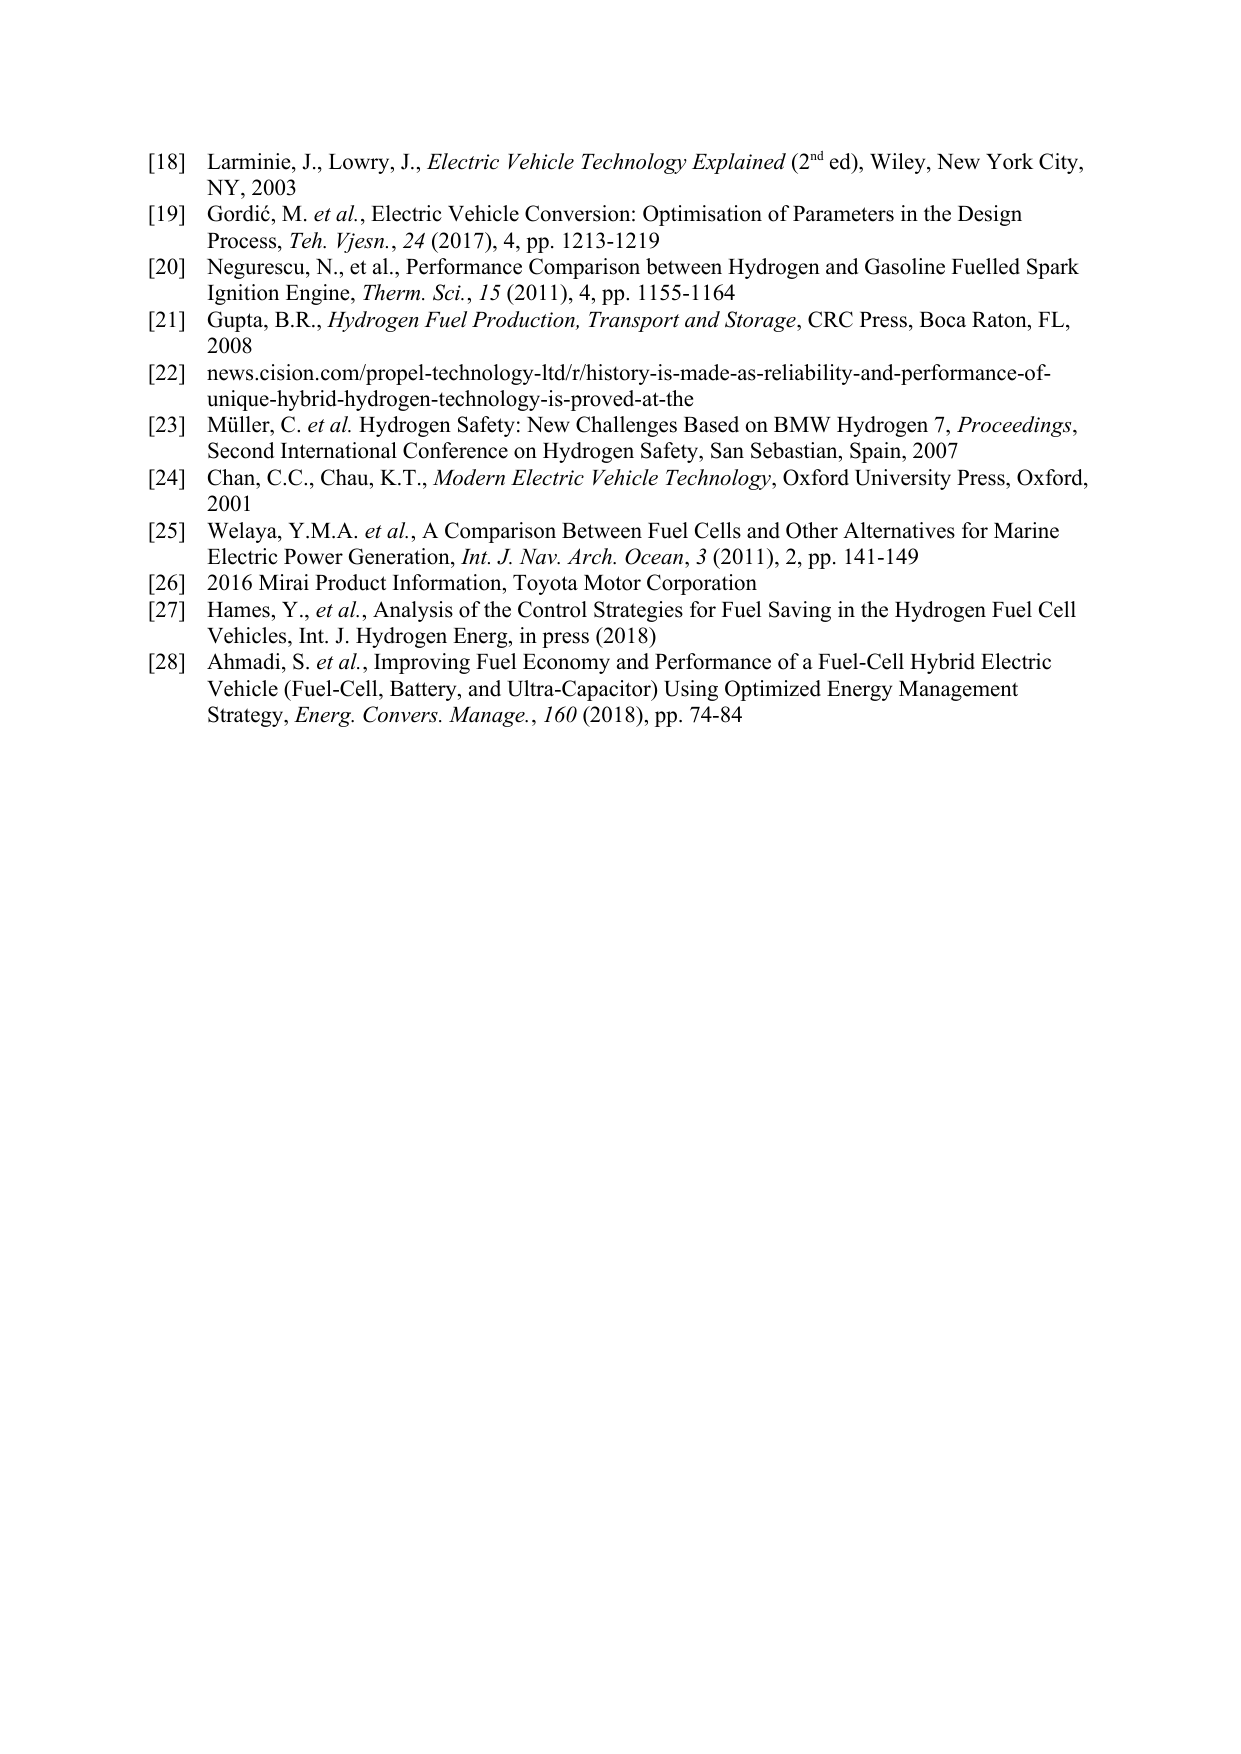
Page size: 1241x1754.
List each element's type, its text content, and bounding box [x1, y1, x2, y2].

list Ahmadi, S. et al., Improving Fuel Economy and Performance of a Fuel-Cell Hybrid Electric Vehicle (Fuel-Cell, Battery, and Ultra-Capacitor) Using Optimized Energy Management Strategy, Energ. Convers. Manage., 160 (2018), pp. 74-84 [148, 648, 1092, 727]
list Chan, C.C., Chau, K.T., Modern Electric Vehicle Technology, Oxford University Press, Oxford, 2001 [148, 464, 1092, 517]
list 2016 Mirai Product Information, Toyota Motor Corporation [148, 569, 1092, 596]
list Welaya, Y.M.A. et al., A Comparison Between Fuel Cells and Other Alternatives for Marine Electric Power Generation, Int. J. Nav. Arch. Ocean, 3 (2011), 2, pp. 141-149 [148, 517, 1092, 569]
list Larminie, J., Lowry, J., Electric Vehicle Technology Explained (2nd ed), Wiley, New York City, NY, 2003 [148, 148, 1092, 200]
list news.cision.com/propel-technology-ltd/r/history-is-made-as-reliability-and-performance-of-unique-hybrid-hydrogen-technology-is-proved-at-the [148, 358, 1092, 411]
list Hames, Y., et al., Analysis of the Control Strategies for Fuel Saving in the Hydrogen Fuel Cell Vehicles, Int. J. Hydrogen Energ, in press (2018) [148, 596, 1092, 648]
list Gordić, M. et al., Electric Vehicle Conversion: Optimisation of Parameters in the Design Process, Teh. Vjesn., 24 (2017), 4, pp. 1213-1219 [148, 200, 1092, 253]
list Müller, C. et al. Hydrogen Safety: New Challenges Based on BMW Hydrogen 7, Proceedings, Second International Conference on Hydrogen Safety, San Sebastian, Spain, 2007 [148, 411, 1092, 464]
list Gupta, B.R., Hydrogen Fuel Production, Transport and Storage, CRC Press, Boca Raton, FL, 2008 [148, 306, 1092, 358]
list Negurescu, N., et al., Performance Comparison between Hydrogen and Gasoline Fuelled Spark Ignition Engine, Therm. Sci., 15 (2011), 4, pp. 1155-1164 [148, 253, 1092, 306]
